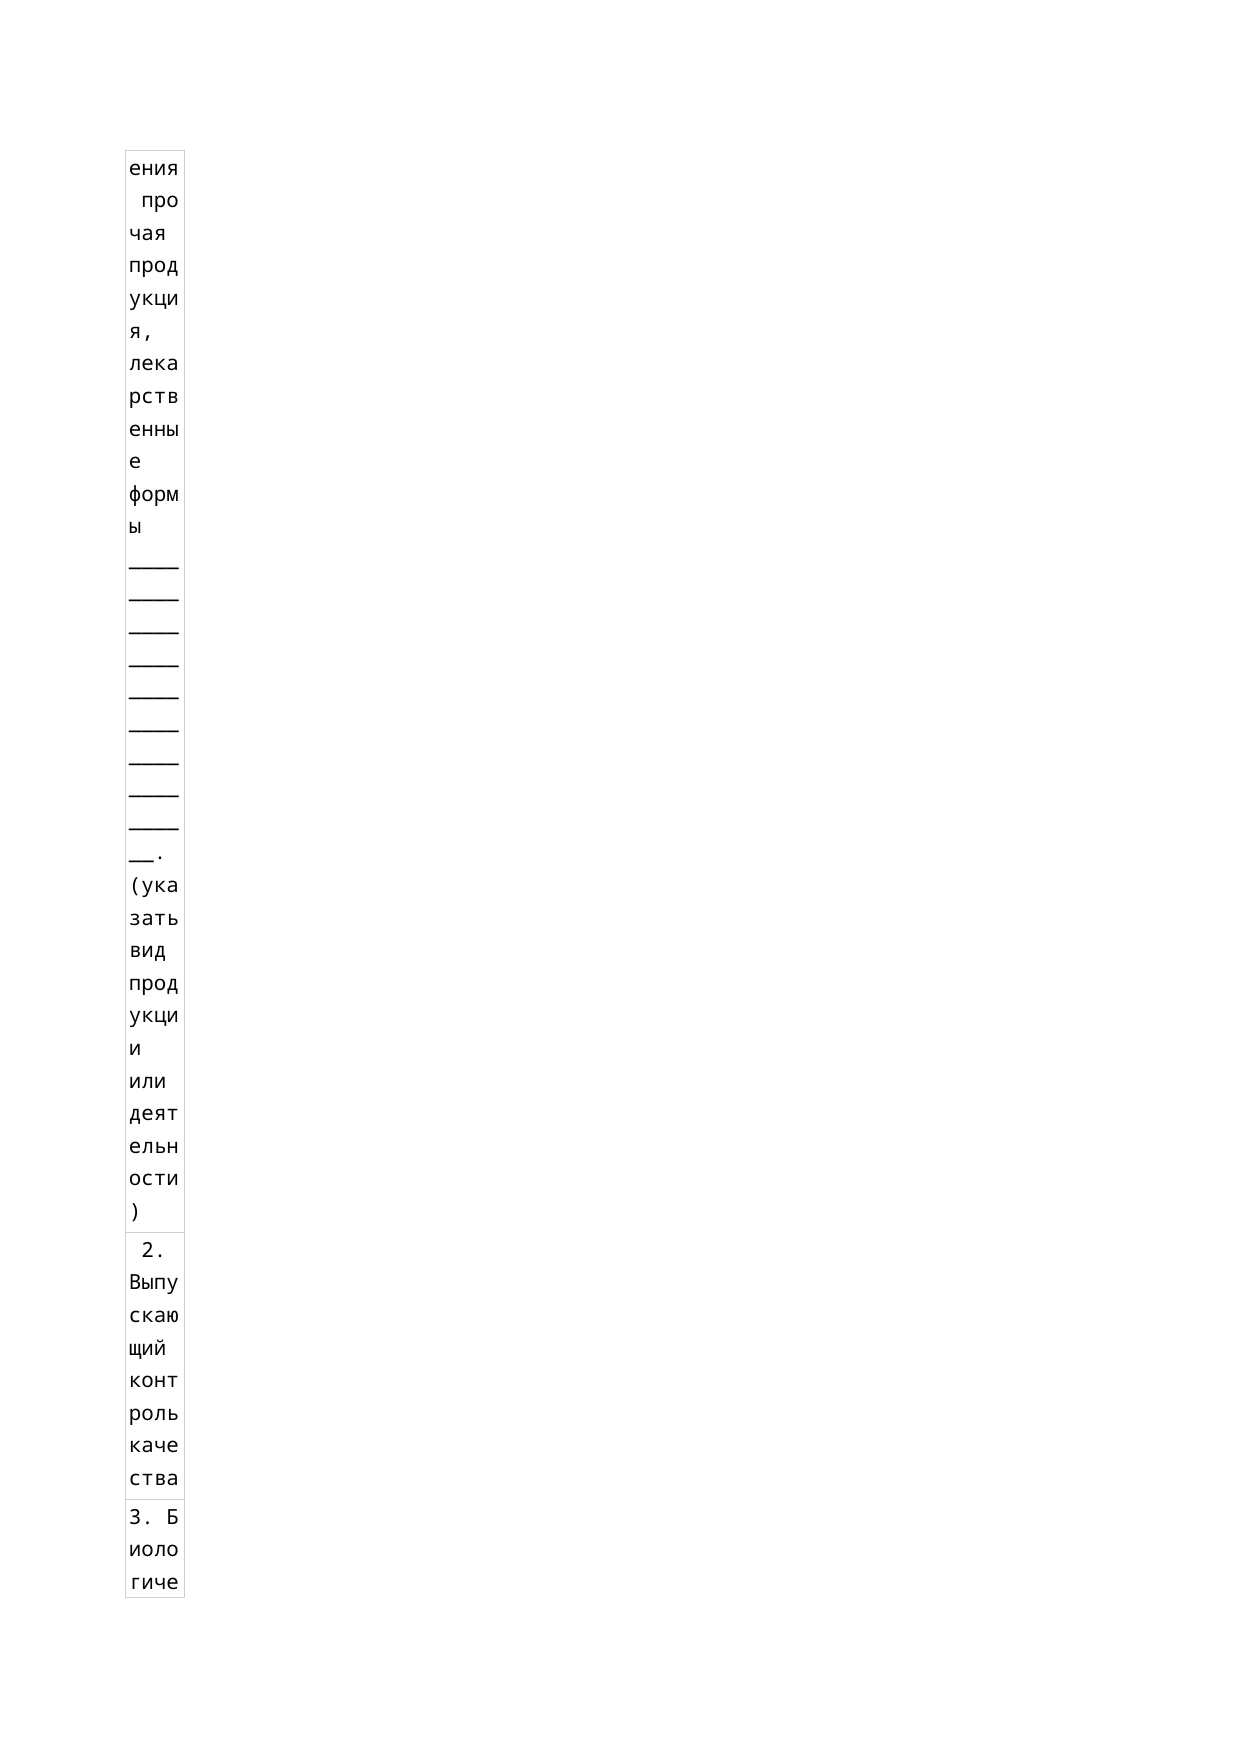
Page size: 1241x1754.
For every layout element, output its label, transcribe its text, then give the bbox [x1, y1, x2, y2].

table_cell 2. Выпускающий контроль качества [126, 1233, 184, 1499]
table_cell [126, 1500, 184, 1597]
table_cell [126, 151, 184, 1232]
